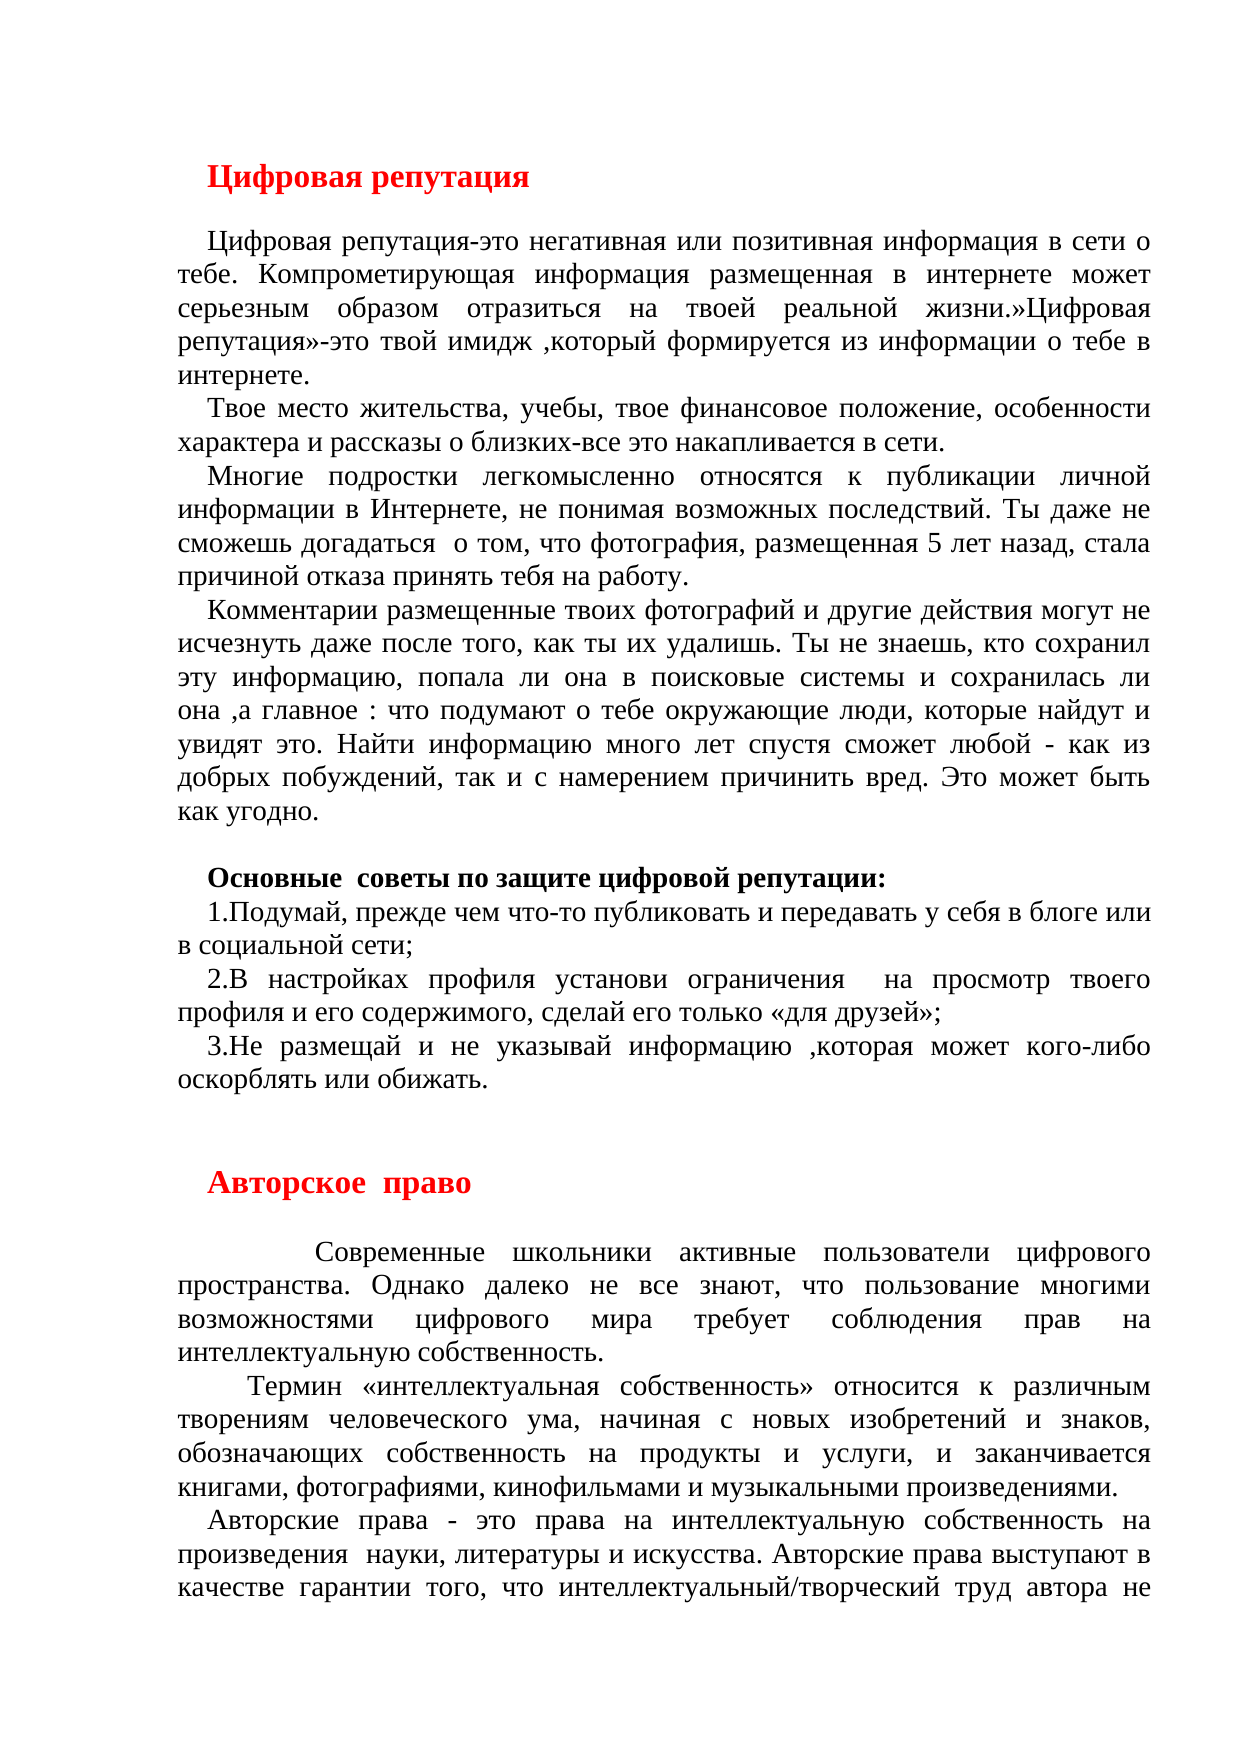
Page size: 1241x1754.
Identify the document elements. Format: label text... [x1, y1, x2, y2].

text Цифровая репутация-это негативная или позитивная информация в сети о тебе. Компрометирующая информация размещенная в интернете может серьезным образом отразиться на твоей реальной жизни.»Цифровая репутация»-это твой имидж ,который формируется из информации о тебе в интернете. [177, 223, 1152, 391]
text 1.Подумай, прежде чем что-то публиковать и передавать у себя в блоге или в социальной сети; [177, 894, 1152, 961]
text Цифровая репутация [177, 156, 1152, 195]
text Комментарии размещенные твоих фотографий и другие действия могут не исчезнуть даже после того, как ты их удалишь. Ты не знаешь, кто сохранил эту информацию, попала ли она в поисковые системы и сохранилась ли она ,а главное : что подумают о тебе окружающие люди, которые найдут и увидят это. Найти информацию много лет спустя сможет любой - как из добрых побуждений, так и с намерением причинить вред. Это может быть как угодно. [177, 592, 1152, 827]
text Термин «интеллектуальная собственность» относится к различным творениям человеческого ума, начиная с новых изобретений и знаков, обозначающих собственность на продукты и услуги, и заканчивается книгами, фотографиями, кинофильмами и музыкальными произведениями. [177, 1368, 1152, 1502]
text Авторское право [177, 1162, 1152, 1200]
text Многие подростки легкомысленно относятся к публикации личной информации в Интернете, не понимая возможных последствий. Ты даже не сможешь догадаться о том, что фотография, размещенная 5 лет назад, стала причиной отказа принять тебя на работу. [177, 458, 1152, 592]
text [177, 1502, 1152, 1603]
text Твое место жительства, учебы, твое финансовое положение, особенности характера и рассказы о близких-все это накапливается в сети. [177, 391, 1152, 458]
text Основные советы по защите цифровой репутации: [177, 860, 1152, 894]
text 2.В настройках профиля установи ограничения на просмотр твоего профиля и его содержимого, сделай его только «для друзей»; [177, 961, 1152, 1028]
text 3.Не размещай и не указывай информацию ,которая может кого-либо оскорблять или обижать. [177, 1028, 1152, 1095]
text Современные школьники активные пользователи цифрового пространства. Однако далеко не все знают, что пользование многими возможностями цифрового мира требует соблюдения прав на интеллектуальную собственность. [177, 1234, 1152, 1368]
